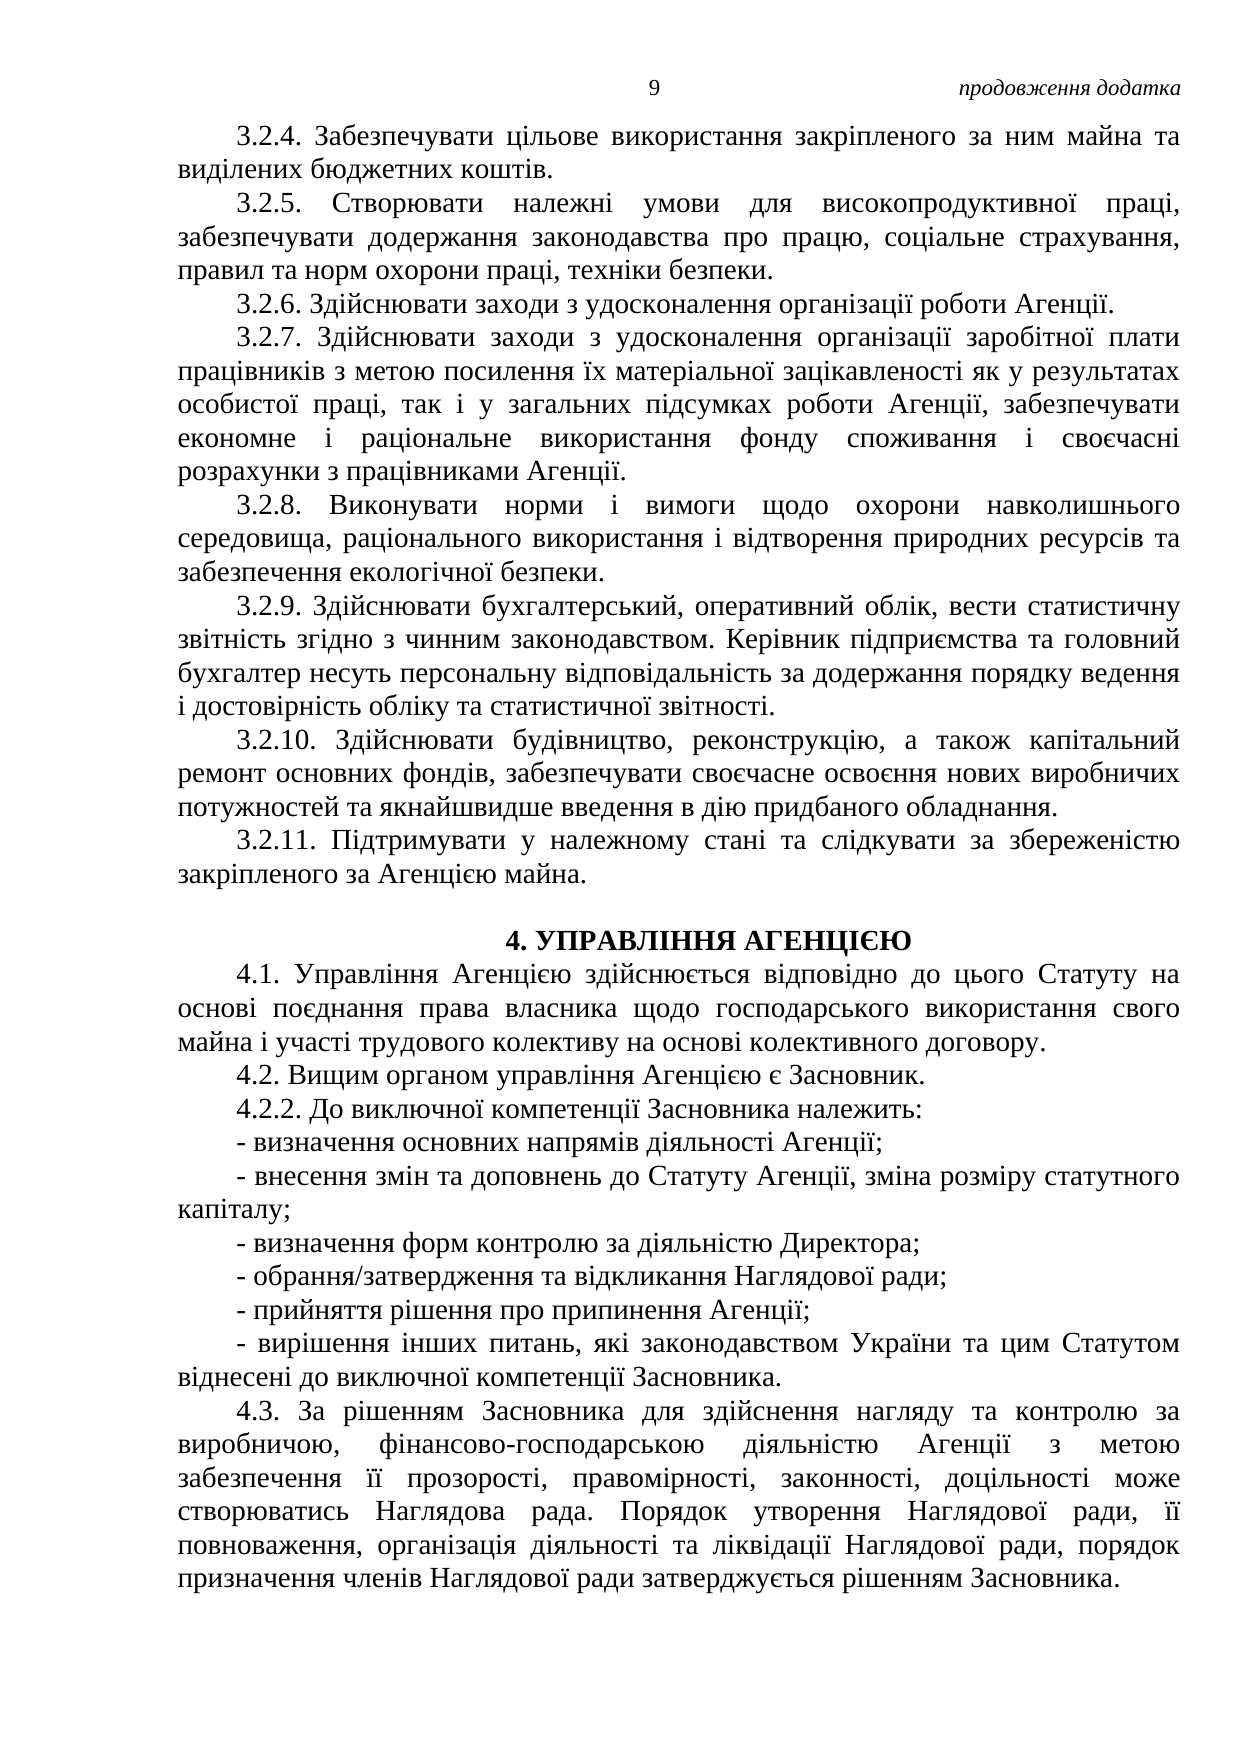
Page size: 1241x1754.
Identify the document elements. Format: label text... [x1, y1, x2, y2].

text 4.2. Вищим органом управління Агенцією є Засновник. [177, 1057, 1181, 1091]
text 3.2.9. Здійснювати бухгалтерський, оперативний облік, вести статистичну звітність згідно з чинним законодавством. Керівник підприємства та головний бухгалтер несуть персональну відповідальність за додержання порядку ведення і достовірність обліку та статистичної звітності. [177, 588, 1181, 722]
text - визначення основних напрямів діяльності Агенції; [177, 1124, 1181, 1158]
text 3.2.6. Здійснювати заходи з удосконалення організації роботи Агенції. [177, 286, 1181, 319]
text 3.2.4. Забезпечувати цільове використання закріпленого за ним майна та виділених бюджетних коштів. [177, 118, 1181, 185]
text - визначення форм контролю за діяльністю Директора; [177, 1225, 1181, 1258]
text - внесення змін та доповнень до Статуту Агенції, зміна розміру статутного капіталу; [177, 1158, 1181, 1225]
text - обрання/затвердження та відкликання Наглядової ради; [177, 1258, 1181, 1292]
text 3.2.7. Здійснювати заходи з удосконалення організації заробітної плати працівників з метою посилення їх матеріальної зацікавленості як у результатах особистої праці, так і у загальних підсумках роботи Агенції, забезпечувати економне і раціональне використання фонду споживання і своєчасні розрахунки з працівниками Агенції. [177, 319, 1181, 487]
text - вирішення інших питань, які законодавством України та цим Статутом віднесені до виключної компетенції Засновника. [177, 1326, 1181, 1393]
text 4. УПРАВЛІННЯ АГЕНЦІЄЮ [177, 923, 1181, 957]
text 4.1. Управління Агенцією здійснюється відповідно до цього Статуту на основі поєднання права власника щодо господарського використання свого майна і участі трудового колективу на основі колективного договору. [177, 957, 1181, 1057]
text 3.2.11. Підтримувати у належному стані та слідкувати за збереженістю закріпленого за Агенцією майна. [177, 822, 1181, 889]
text 4.3. За рішенням Засновника для здійснення нагляду та контролю за виробничою, фінансово-господарською діяльністю Агенції з метою забезпечення її прозорості, правомірності, законності, доцільності може створюватись Наглядова рада. Порядок утворення Наглядової ради, її повноваження, організація діяльності та ліквідації Наглядової ради, порядок призначення членів Наглядової ради затверджується рішенням Засновника. [177, 1393, 1181, 1594]
text 4.2.2. До виключної компетенції Засновника належить: [177, 1091, 1181, 1124]
text - прийняття рішення про припинення Агенції; [177, 1292, 1181, 1326]
text 3.2.10. Здійснювати будівництво, реконструкцію, а також капітальний ремонт основних фондів, забезпечувати своєчасне освоєння нових виробничих потужностей та якнайшвидше введення в дію придбаного обладнання. [177, 722, 1181, 822]
text 3.2.8. Виконувати норми і вимоги щодо охорони навколишнього середовища, раціонального використання і відтворення природних ресурсів та забезпечення екологічної безпеки. [177, 487, 1181, 588]
text 3.2.5. Створювати належні умови для високопродуктивної праці, забезпечувати додержання законодавства про працю, соціальне страхування, правил та норм охорони праці, техніки безпеки. [177, 185, 1181, 286]
